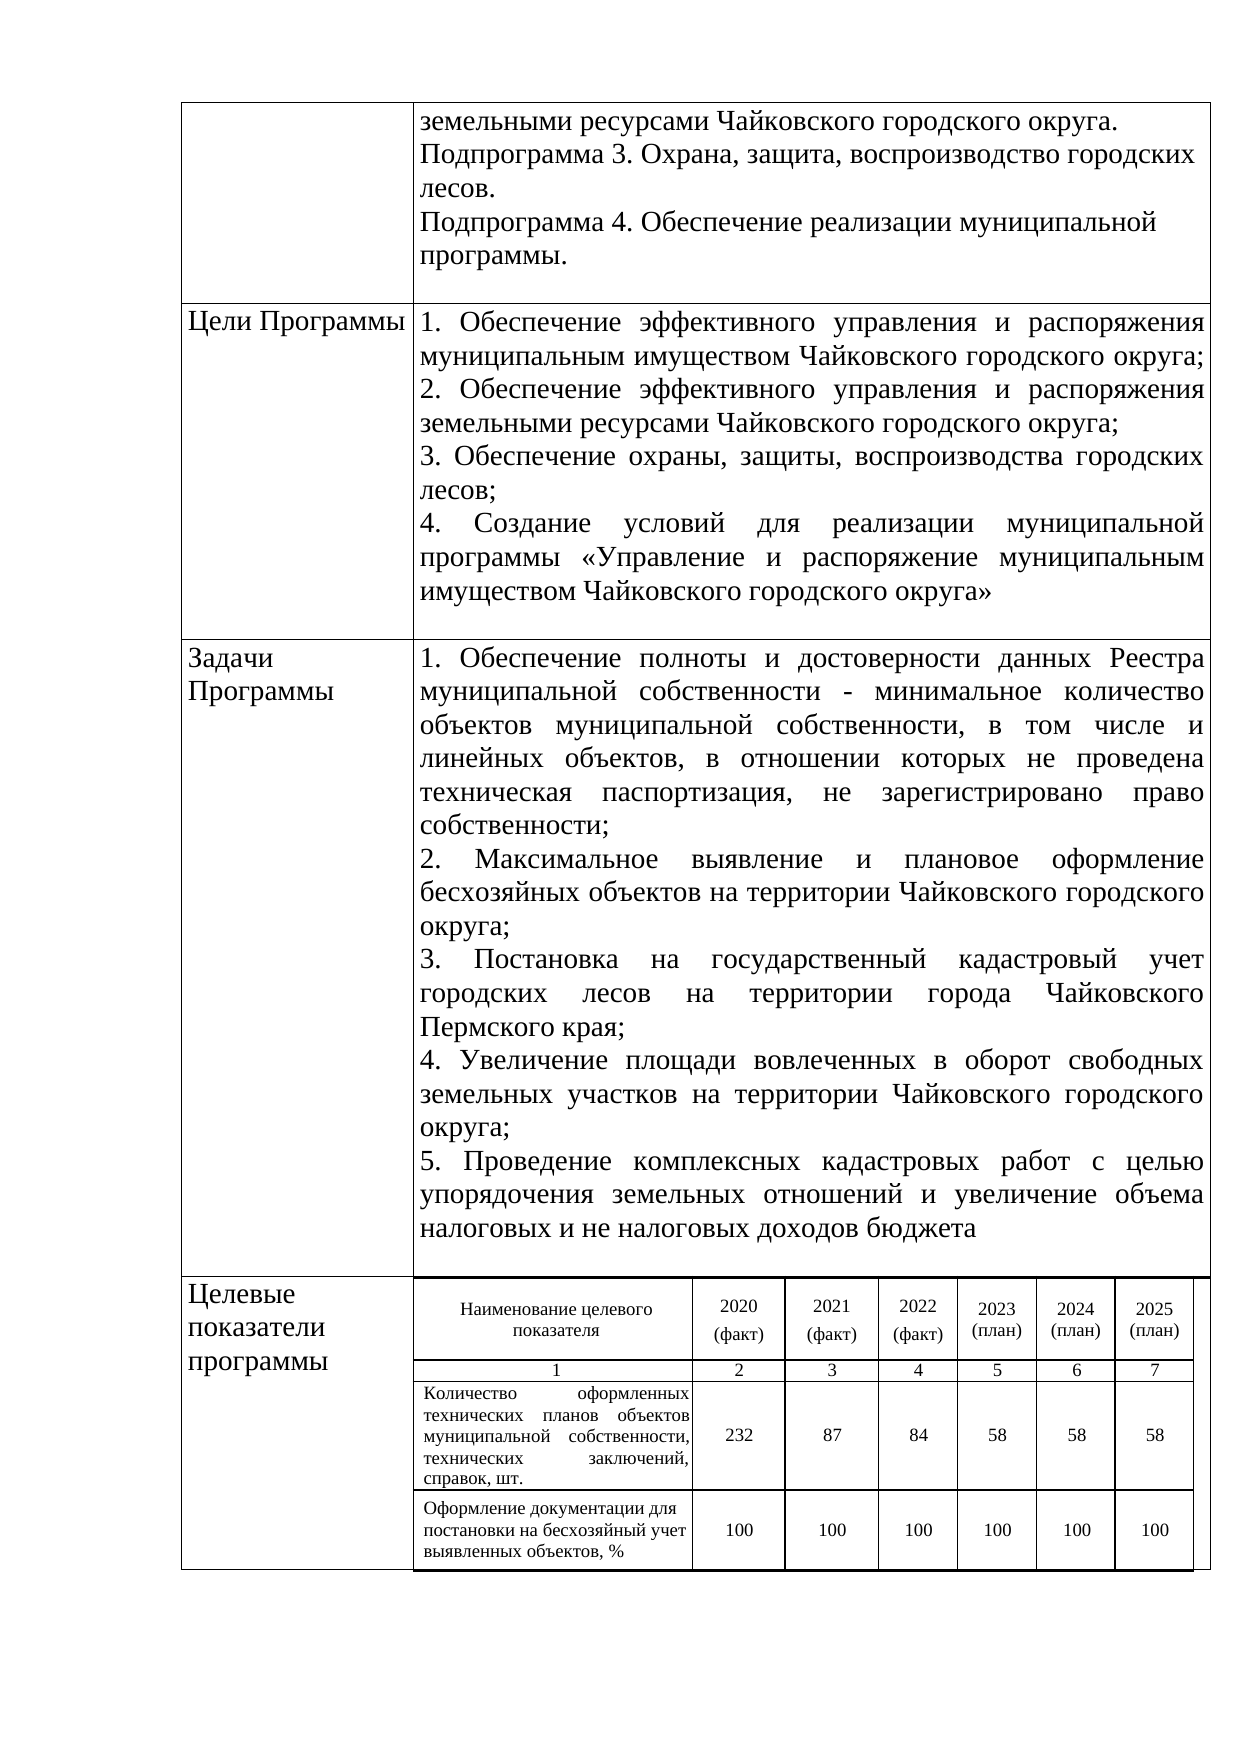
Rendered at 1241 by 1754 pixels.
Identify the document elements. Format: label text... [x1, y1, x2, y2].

table_cell 1. Обеспечение эффективного управления и распоряжения муниципальным имуществом Чайковского городского округа; 2. Обеспечение эффективного управления и распоряжения земельными ресурсами Чайковского городского округа; Обеспечение охраны, защиты, воспроизводства городских лесов; Создание условий для реализации муниципальной программы «Управление и распоряжение муниципальным имуществом Чайковского городского округа» [414, 304, 1210, 639]
table_cell Наименование целевого показателя [414, 1279, 692, 1359]
table_cell 100 [1116, 1491, 1193, 1569]
table_cell 100 [879, 1491, 957, 1569]
table_cell 2022 (факт) [879, 1279, 957, 1359]
table_cell 3 [786, 1361, 878, 1381]
table_cell 58 [1116, 1382, 1193, 1489]
table_cell Целевые показатели программы [182, 1277, 413, 1569]
table_cell 7 [1116, 1361, 1193, 1381]
table_cell 100 [1037, 1491, 1114, 1569]
table_cell Цели Программы [182, 304, 413, 639]
table_cell 232 [693, 1382, 784, 1489]
table_cell 84 [879, 1382, 957, 1489]
table_cell Количество оформленных технических планов объектов муниципальной собственности, технических заключений, справок, шт. [414, 1382, 692, 1489]
table_header земельными ресурсами Чайковского городского округа. Подпрограмма 3. Охрана, защита, воспроизводство городских лесов. Подпрограмма 4. Обеспечение реализации муниципальной программы. [414, 103, 1210, 303]
table_cell 100 [786, 1491, 878, 1569]
table_cell 2024 (план) [1037, 1279, 1114, 1359]
table_cell 58 [1037, 1382, 1114, 1489]
table_cell 2021 (факт) [786, 1279, 878, 1359]
table_cell 100 [958, 1491, 1036, 1569]
table_cell 2 [693, 1361, 784, 1381]
table_cell 2025 (план) [1116, 1279, 1193, 1359]
table_cell 2020 (факт) [693, 1279, 784, 1359]
table_cell 4 [879, 1361, 957, 1381]
table_cell 6 [1037, 1361, 1114, 1381]
table_header [182, 103, 413, 303]
table_cell [1194, 1279, 1210, 1569]
table_cell 87 [786, 1382, 878, 1489]
table_cell Обеспечение полноты и достоверности данных Реестра муниципальной собственности - минимальное количество объектов муниципальной собственности, в том числе и линейных объектов, в отношении которых не проведена техническая паспортизация, не зарегистрировано право собственности; Максимальное выявление и плановое оформление бесхозяйных объектов на территории Чайковского городского округа; Постановка на государственный кадастровый учет городских лесов на территории города Чайковского Пермского края; Увеличение площади вовлеченных в оборот свободных земельных участков на территории Чайковского городского округа; Проведение комплексных кадастровых работ с целью упорядочения земельных отношений и увеличение объема налоговых и не налоговых доходов бюджета [414, 640, 1210, 1276]
table_cell Оформление документации для постановки на бесхозяйный учет выявленных объектов, % [414, 1491, 692, 1569]
table_cell 58 [958, 1382, 1036, 1489]
table_cell 2023 (план) [958, 1279, 1036, 1359]
table_cell 100 [693, 1491, 784, 1569]
table_cell Задачи Программы [182, 640, 413, 1276]
table_cell 5 [958, 1361, 1036, 1381]
table_cell 1 [414, 1361, 692, 1381]
